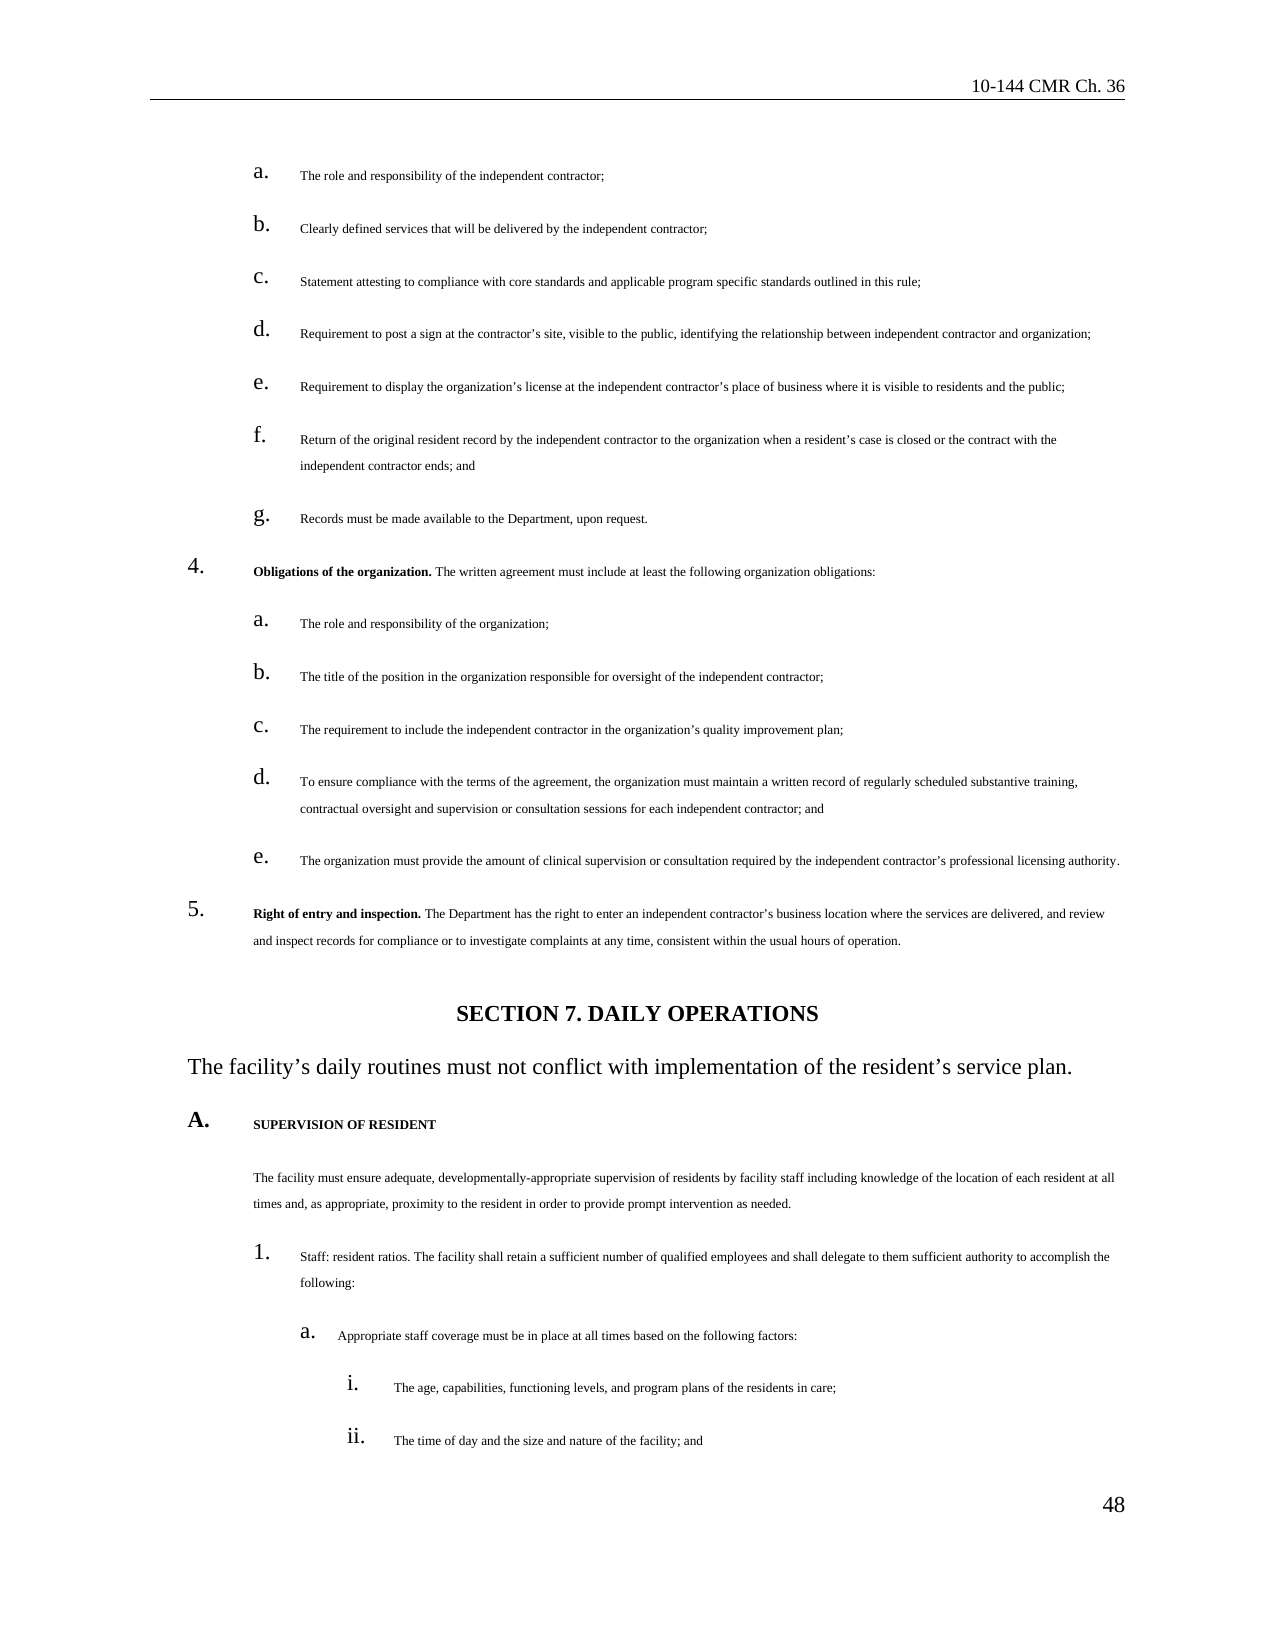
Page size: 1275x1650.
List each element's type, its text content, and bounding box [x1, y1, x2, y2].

list The role and responsibility of the organization; [253, 605, 1125, 632]
list Appropriate staff coverage must be in place at all times based on the following factors: [300, 1317, 1125, 1343]
list The organization must provide the amount of clinical supervision or consultation required by the independent contractor’s professional licensing authority. [253, 842, 1125, 869]
list Requirement to display the organization’s license at the independent contractor’s place of business where it is visible to residents and the public; [253, 368, 1125, 394]
list Right of entry and inspection. The Department has the right to enter an independent contractor’s business location where the services are delivered, and review and inspect records for compliance or to investigate complaints at any time, consistent within the usual hours of operation. [187, 895, 1125, 948]
list Clearly defined services that will be delivered by the independent contractor; [253, 210, 1125, 236]
list The title of the position in the organization responsible for oversight of the independent contractor; [253, 658, 1125, 684]
list The facility must ensure adequate, developmentally-appropriate supervision of residents by facility staff including knowledge of the location of each resident at all times and, as appropriate, proximity to the resident in order to provide prompt intervention as needed. [253, 1159, 1125, 1211]
list The age, capabilities, functioning levels, and program plans of the residents in care; [347, 1369, 1125, 1396]
list Statement attesting to compliance with core standards and applicable program specific standards outlined in this rule; [253, 263, 1125, 289]
list Supervision of resident [187, 1106, 1125, 1132]
list Requirement to post a sign at the contractor’s site, visible to the public, identifying the relationship between independent contractor and organization; [253, 315, 1125, 342]
list The time of day and the size and nature of the facility; and [347, 1422, 1125, 1448]
list The role and responsibility of the independent contractor; [253, 157, 1125, 183]
text SECTION 7. DAILY OPERATIONS [150, 1001, 1125, 1027]
list Records must be made available to the Department, upon request. [253, 500, 1125, 526]
text The facility’s daily routines must not conflict with implementation of the resident’s service plan. [187, 1053, 1125, 1079]
list Return of the original resident record by the independent contractor to the organization when a resident’s case is closed or the contract with the independent contractor ends; and [253, 421, 1125, 473]
list Obligations of the organization. The written agreement must include at least the following organization obligations: [187, 552, 1125, 579]
list Staff: resident ratios. The facility shall retain a sufficient number of qualified employees and shall delegate to them sufficient authority to accomplish the following: [253, 1238, 1125, 1290]
list To ensure compliance with the terms of the agreement, the organization must maintain a written record of regularly scheduled substantive training, contractual oversight and supervision or consultation sessions for each independent contractor; and [253, 763, 1125, 816]
list The requirement to include the independent contractor in the organization’s quality improvement plan; [253, 711, 1125, 737]
